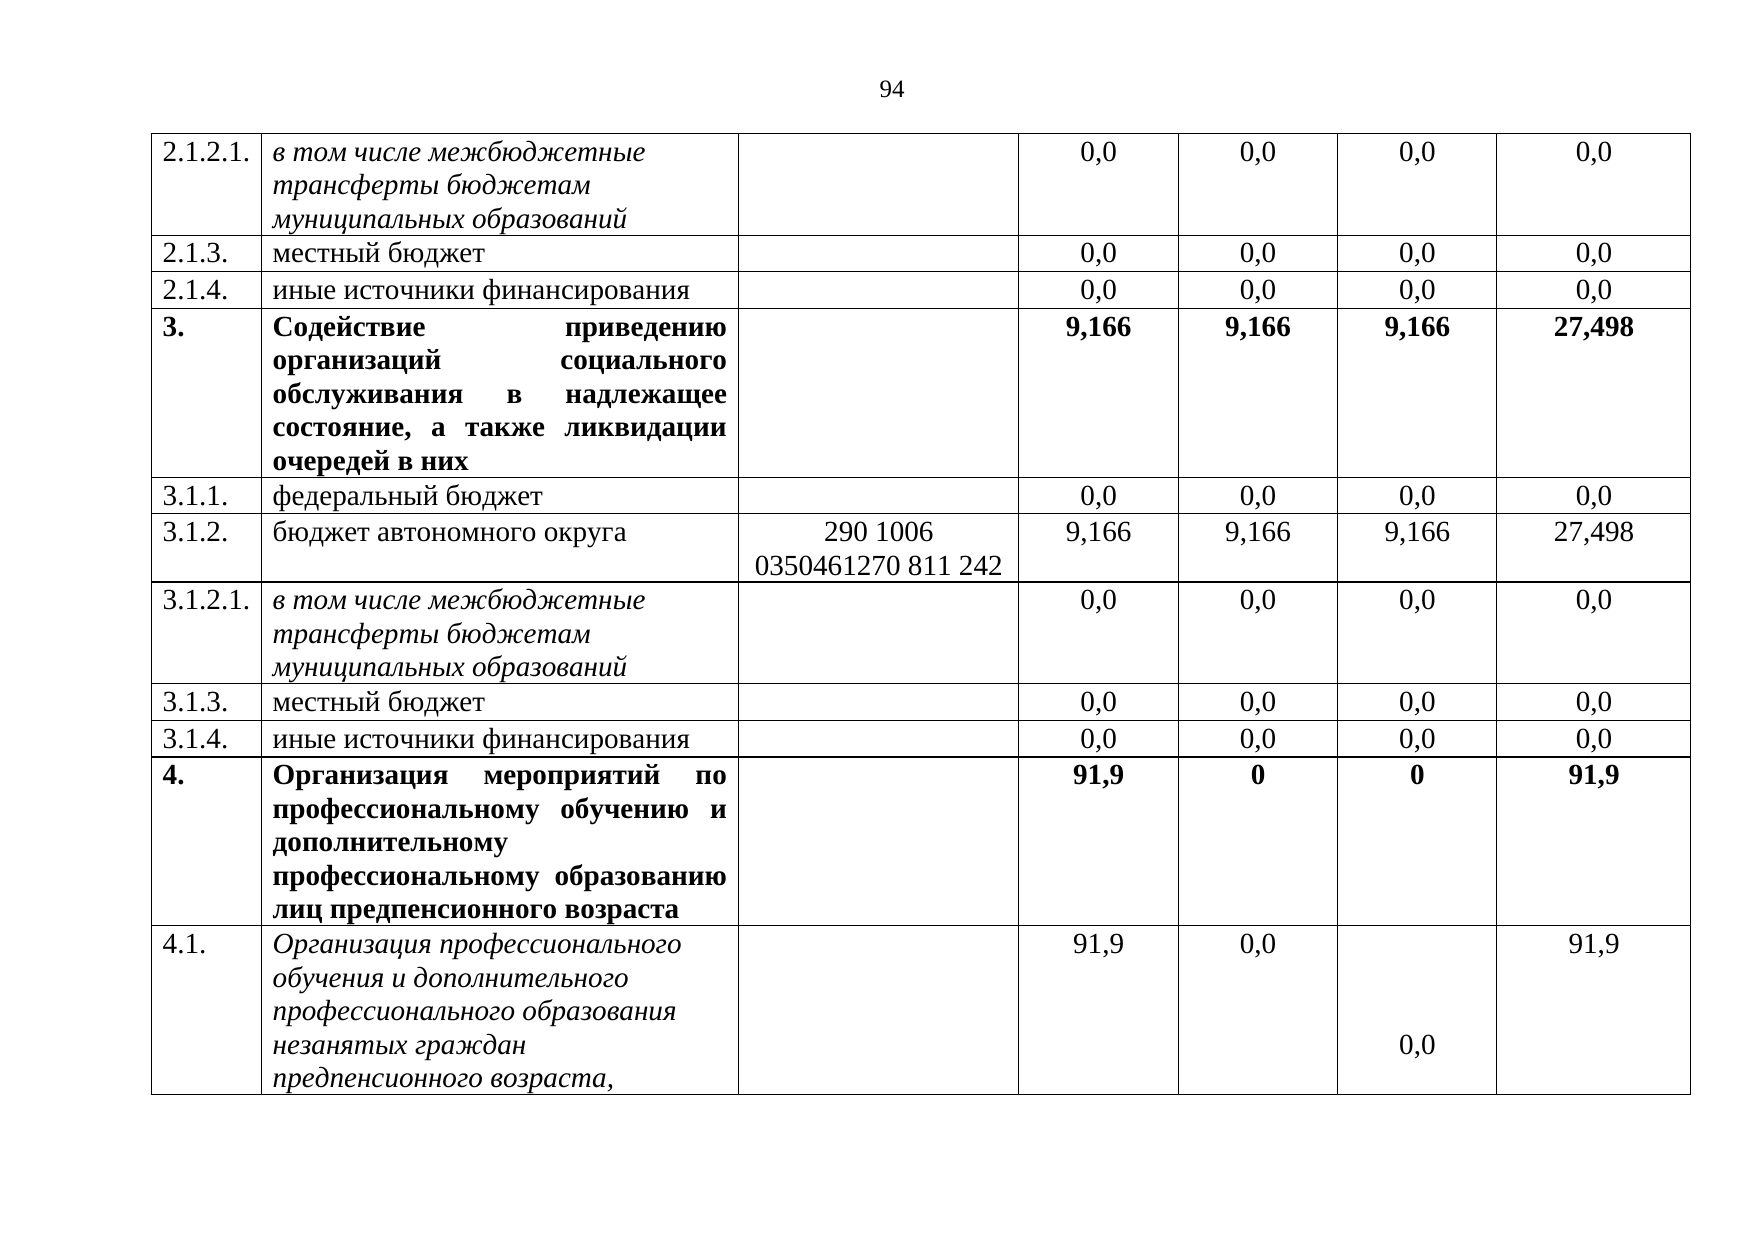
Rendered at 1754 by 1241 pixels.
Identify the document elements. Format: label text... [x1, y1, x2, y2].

table_cell 4.1. [152, 926, 261, 1094]
table_cell 91,9 [1019, 926, 1178, 1094]
table_cell 0,0 [1019, 236, 1178, 271]
table_cell [739, 236, 1018, 271]
table_cell 9,166 [1338, 309, 1496, 477]
table_cell 27,498 [1497, 309, 1690, 477]
table_cell в том числе межбюджетные трансферты бюджетам муниципальных образований [262, 134, 738, 234]
table_cell [739, 478, 1018, 513]
table_cell 0,0 [1497, 721, 1690, 756]
table_cell 0,0 [1179, 583, 1337, 683]
table_cell 2.1.4. [152, 272, 261, 308]
table_cell 9,166 [1338, 514, 1496, 581]
table_cell 0,0 [1338, 721, 1496, 756]
table_cell 0,0 [1019, 721, 1178, 756]
table_cell 0,0 [1497, 583, 1690, 683]
table_cell [739, 758, 1018, 925]
table_cell 0,0 [1179, 478, 1337, 513]
table_cell 0,0 [1338, 272, 1496, 308]
table_cell 0,0 [1179, 721, 1337, 756]
table_cell иные источники финансирования [262, 272, 738, 308]
table_cell 9,166 [1179, 309, 1337, 477]
table_cell 3. [152, 309, 261, 477]
table_cell иные источники финансирования [262, 721, 738, 756]
table_cell 9,166 [1019, 309, 1178, 477]
table_cell бюджет автономного округа [262, 514, 738, 581]
table_cell 27,498 [1497, 514, 1690, 581]
table_cell 0,0 [1179, 272, 1337, 308]
table_cell [739, 134, 1018, 234]
table_cell 3.1.4. [152, 721, 261, 756]
table_cell 0,0 [1019, 134, 1178, 234]
table_cell местный бюджет [262, 236, 738, 271]
table_cell 0,0 [1179, 134, 1337, 234]
table_cell 0,0 [1338, 236, 1496, 271]
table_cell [262, 926, 738, 1094]
table_cell 4. [152, 758, 261, 925]
table_cell 0,0 [1179, 684, 1337, 720]
table_cell 0,0 [1338, 926, 1496, 1094]
table_cell 91,9 [1497, 758, 1690, 925]
table_cell 0,0 [1338, 478, 1496, 513]
table_cell 0 [1338, 758, 1496, 925]
table_cell 2.1.3. [152, 236, 261, 271]
table_cell 0,0 [1179, 926, 1337, 1094]
table_cell 3.1.1. [152, 478, 261, 513]
table_cell 91,9 [1497, 926, 1690, 1094]
table_cell местный бюджет [262, 684, 738, 720]
table_cell Содействие приведению организаций социального обслуживания в надлежащее состояние, а также ликвидации очередей в них [262, 309, 738, 477]
table_cell 9,166 [1019, 514, 1178, 581]
table_cell 9,166 [1179, 514, 1337, 581]
table_cell 0,0 [1338, 134, 1496, 234]
table_cell 2.1.2.1. [152, 134, 261, 234]
table_cell 0,0 [1497, 236, 1690, 271]
table_cell 3.1.2. [152, 514, 261, 581]
table_cell [739, 309, 1018, 477]
table_cell [739, 272, 1018, 308]
table_cell 290 1006 0350461270 811 242 [739, 514, 1018, 581]
table_cell [739, 926, 1018, 1094]
table_cell 0,0 [1497, 684, 1690, 720]
table_cell 0,0 [1019, 684, 1178, 720]
table_cell [739, 721, 1018, 756]
table_cell 3.1.3. [152, 684, 261, 720]
table_cell [739, 684, 1018, 720]
table_cell в том числе межбюджетные трансферты бюджетам муниципальных образований [262, 583, 738, 683]
table_cell 0 [1179, 758, 1337, 925]
table_cell 0,0 [1019, 478, 1178, 513]
table_cell 0,0 [1497, 478, 1690, 513]
table_cell 0,0 [1338, 684, 1496, 720]
table_cell Организация мероприятий по профессиональному обучению и дополнительному профессиональному образованию лиц предпенсионного возраста [262, 758, 738, 925]
table_cell 0,0 [1497, 272, 1690, 308]
table_cell 0,0 [1179, 236, 1337, 271]
table_cell федеральный бюджет [262, 478, 738, 513]
table_cell 0,0 [1019, 272, 1178, 308]
table_cell 3.1.2.1. [152, 583, 261, 683]
table_cell [739, 583, 1018, 683]
table_cell 0,0 [1338, 583, 1496, 683]
table_cell 91,9 [1019, 758, 1178, 925]
table_cell 0,0 [1497, 134, 1690, 234]
table_cell 0,0 [1019, 583, 1178, 683]
